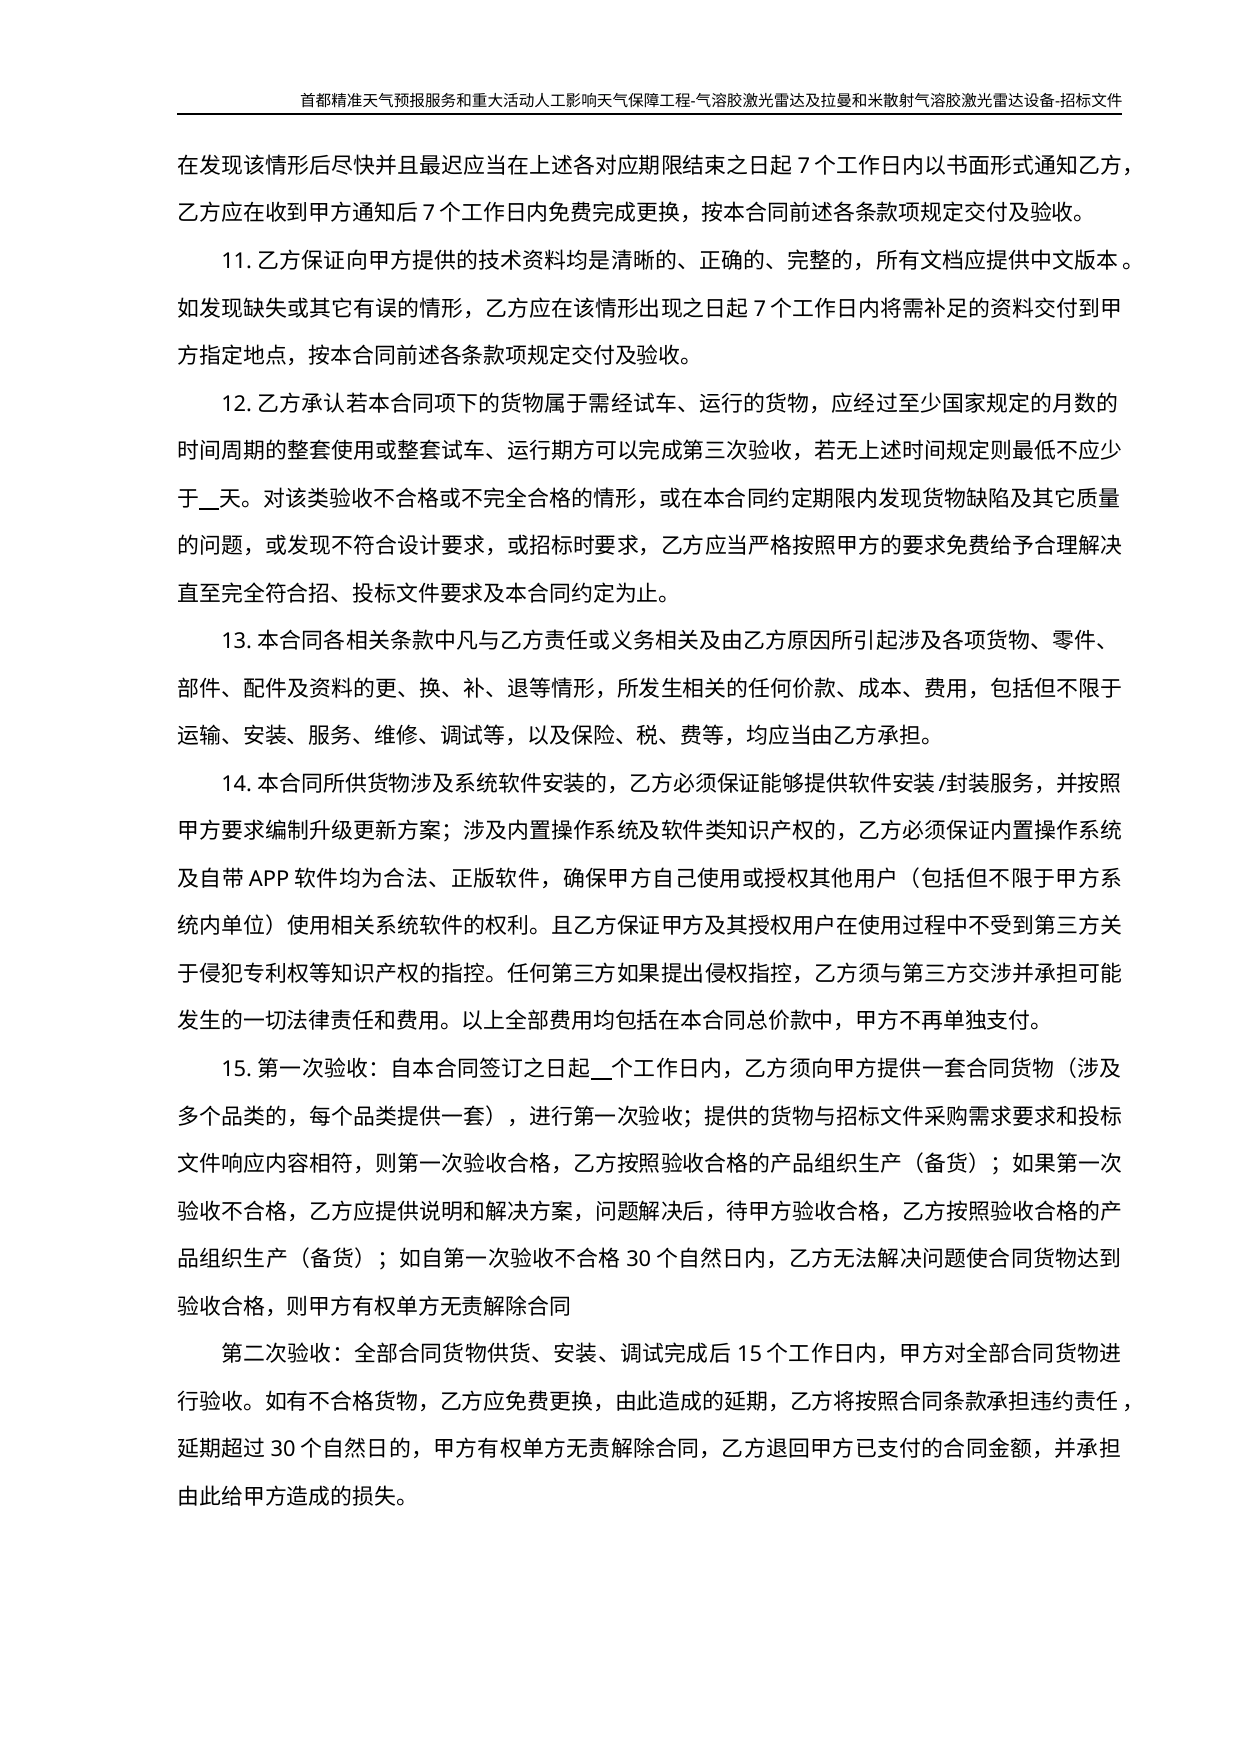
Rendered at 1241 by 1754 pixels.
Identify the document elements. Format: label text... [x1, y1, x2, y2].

list 本合同各相关条款中凡与乙方责任或义务相关及由乙方原因所引起涉及各项货物、零件、部件、配件及资料的更、换、补、退等情形，所发生相关的任何价款、成本、费用，包括但不限于运输、安装、服务、维修、调试等，以及保险、税、费等，均应当由乙方承担。 [177, 623, 1122, 750]
text 第二次验收：全部合同货物供货、安装、调试完成后15个工作日内，甲方对全部合同货物进行验收。如有不合格货物，乙方应免费更换，由此造成的延期，乙方将按照合同条款承担违约责任，延期超过30个自然日的，甲方有权单方无责解除合同，乙方退回甲方已支付的合同金额，并承担由此给甲方造成的损失。 [177, 1336, 1122, 1511]
list 乙方保证向甲方提供的技术资料均是清晰的、正确的、完整的，所有文档应提供中文版本。如发现缺失或其它有误的情形，乙方应在该情形出现之日起7个工作日内将需补足的资料交付到甲方指定地点，按本合同前述各条款项规定交付及验收。 [177, 243, 1122, 370]
list 第一次验收：自本合同签订之日起 个工作日内，乙方须向甲方提供一套合同货物（涉及多个品类的，每个品类提供一套），进行第一次验收；提供的货物与招标文件采购需求要求和投标文件响应内容相符，则第一次验收合格，乙方按照验收合格的产品组织生产（备货）；如果第一次验收不合格，乙方应提供说明和解决方案，问题解决后，待甲方验收合格，乙方按照验收合格的产品组织生产（备货）；如自第一次验收不合格30个自然日内，乙方无法解决问题使合同货物达到验收合格，则甲方有权单方无责解除合同 [177, 1051, 1122, 1320]
list 乙方承认若本合同项下的货物属于需经试车、运行的货物，应经过至少国家规定的月数的时间周期的整套使用或整套试车、运行期方可以完成第三次验收，若无上述时间规定则最低不应少于 天。对该类验收不合格或不完全合格的情形，或在本合同约定期限内发现货物缺陷及其它质量的问题，或发现不符合设计要求，或招标时要求，乙方应当严格按照甲方的要求免费给予合理解决直至完全符合招、投标文件要求及本合同约定为止。 [177, 386, 1122, 607]
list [177, 148, 1122, 227]
list 本合同所供货物涉及系统软件安装的，乙方必须保证能够提供软件安装/封装服务，并按照甲方要求编制升级更新方案；涉及内置操作系统及软件类知识产权的，乙方必须保证内置操作系统及自带APP软件均为合法、正版软件，确保甲方自己使用或授权其他用户（包括但不限于甲方系统内单位）使用相关系统软件的权利。且乙方保证甲方及其授权用户在使用过程中不受到第三方关于侵犯专利权等知识产权的指控。任何第三方如果提出侵权指控，乙方须与第三方交涉并承担可能发生的一切法律责任和费用。以上全部费用均包括在本合同总价款中，甲方不再单独支付。 [177, 766, 1122, 1035]
